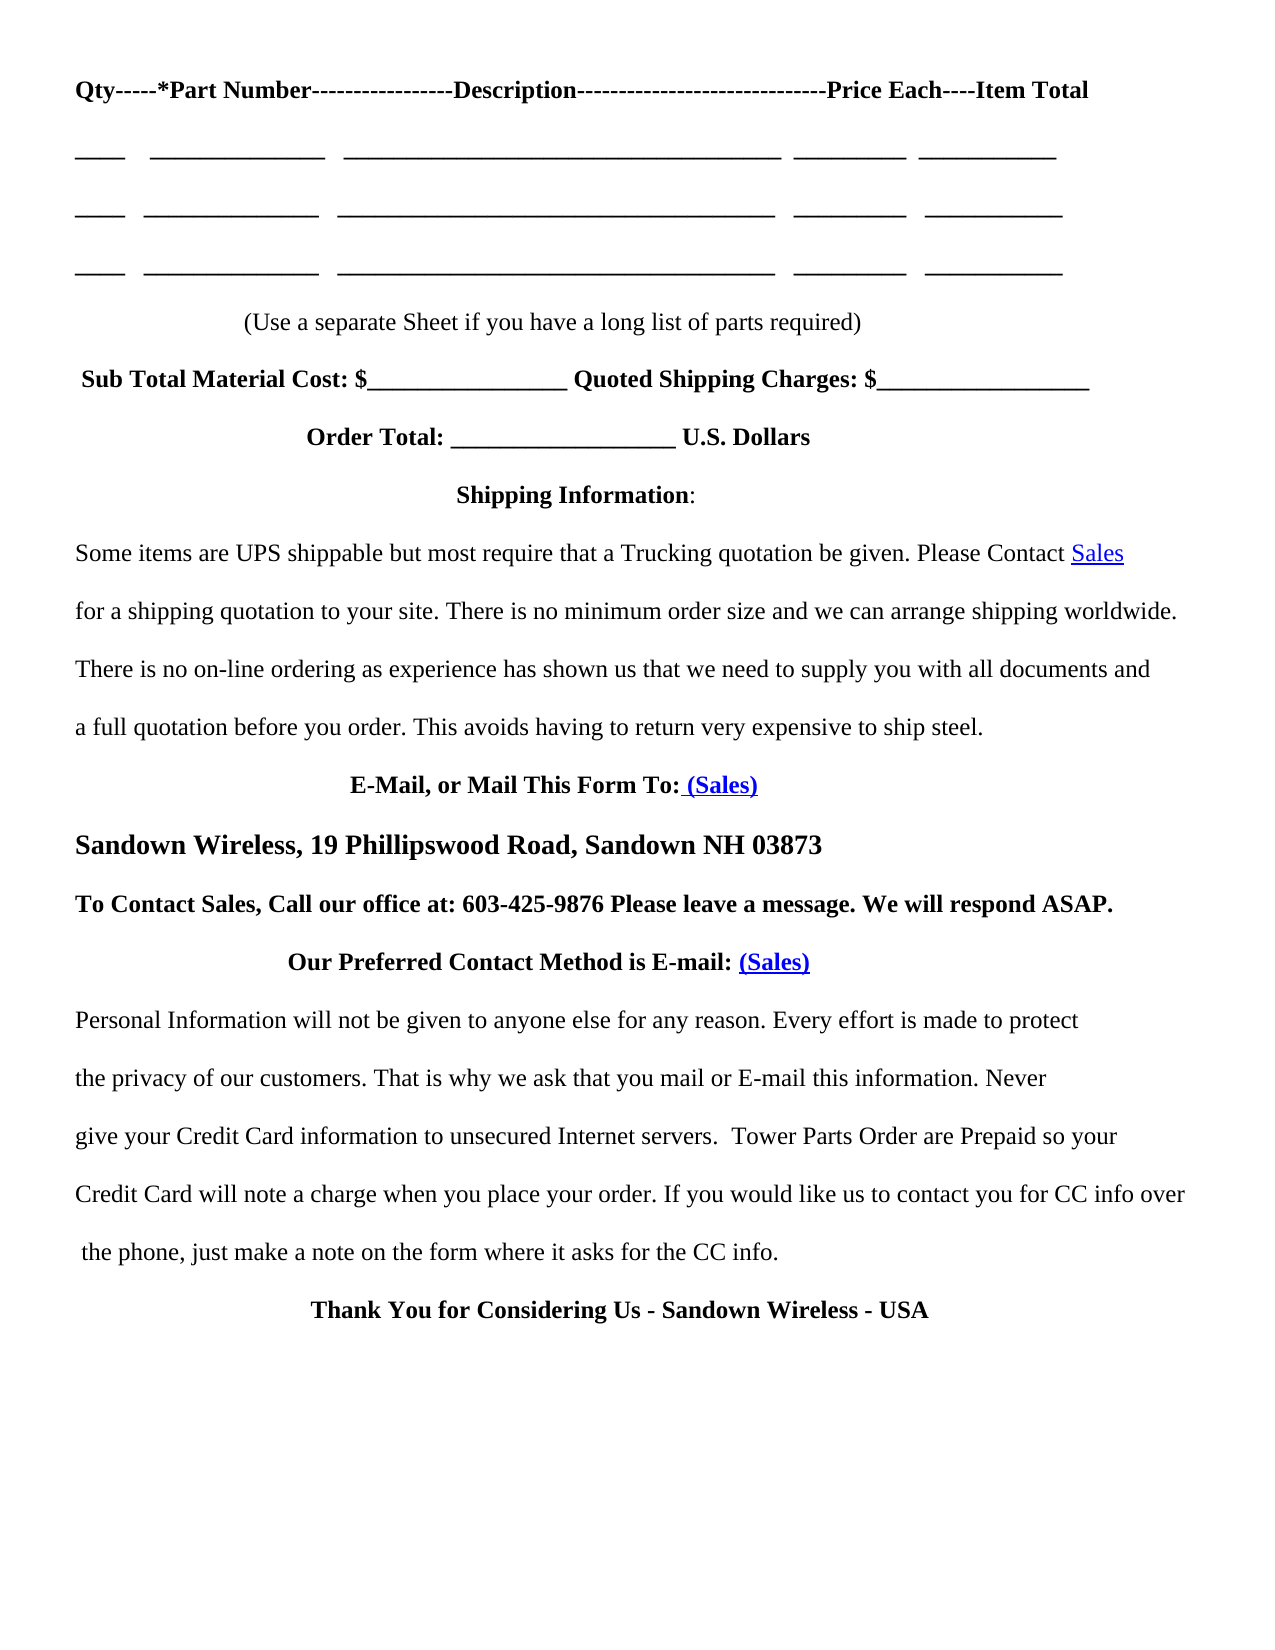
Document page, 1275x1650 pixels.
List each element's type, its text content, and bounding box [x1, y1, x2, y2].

text (Use a separate Sheet if you have a long list of parts required) [75, 307, 1200, 335]
text E-Mail, or Mail This Form To: (Sales) [75, 770, 1200, 799]
text the phone, just make a note on the form where it asks for the CC info. [75, 1237, 1256, 1266]
text Qty-----*Part Number-----------------Description------------------------------Price Each----Item Total [75, 75, 1200, 104]
text Mi Thank You for Considering Us - Sandown Wireless - USA [0, 1295, 1275, 1324]
text To Contact Sales, Call our office at: 603-425-9876 Please leave a message. We will respond ASAP. [75, 889, 1200, 918]
text the privacy of our customers. That is why we ask that you mail or E-mail this information. Never [75, 1063, 1256, 1092]
text a full quotation before you order. This avoids having to return very expensive to ship steel. [75, 712, 1200, 741]
text for a shipping quotation to your site. There is no minimum order size and we can arrange shipping worldwide. [75, 596, 1200, 625]
text Order Total: __________________ U.S. Dollars [75, 422, 1200, 451]
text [75, 133, 1200, 162]
text Some items are UPS shippable but most require that a Trucking quotation be given. Please Contact Sales [75, 538, 1200, 567]
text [75, 191, 1200, 219]
text give your Credit Card information to unsecured Internet servers. Tower Parts Order are Prepaid so your [75, 1121, 1256, 1150]
text Personal Information will not be given to anyone else for any reason. Every effort is made to protect [75, 1005, 1200, 1034]
text Sandown Wireless, 19 Phillipswood Road, Sandown NH 03873 [75, 828, 1200, 860]
text Sub Total Material Cost: $________________ Quoted Shipping Charges: $_________________ [75, 364, 1200, 393]
text Credit Card will note a charge when you place your order. If you would like us to contact you for CC info over [75, 1179, 1256, 1208]
text There is no on-line ordering as experience has shown us that we need to supply you with all documents and [75, 654, 1200, 683]
text Shipping Information: [75, 480, 1200, 509]
text ____ ______________ ___________________________________ _________ ___________ [75, 249, 1200, 277]
text Our Preferred Contact Method is E-mail: (Sales) [75, 947, 1200, 976]
